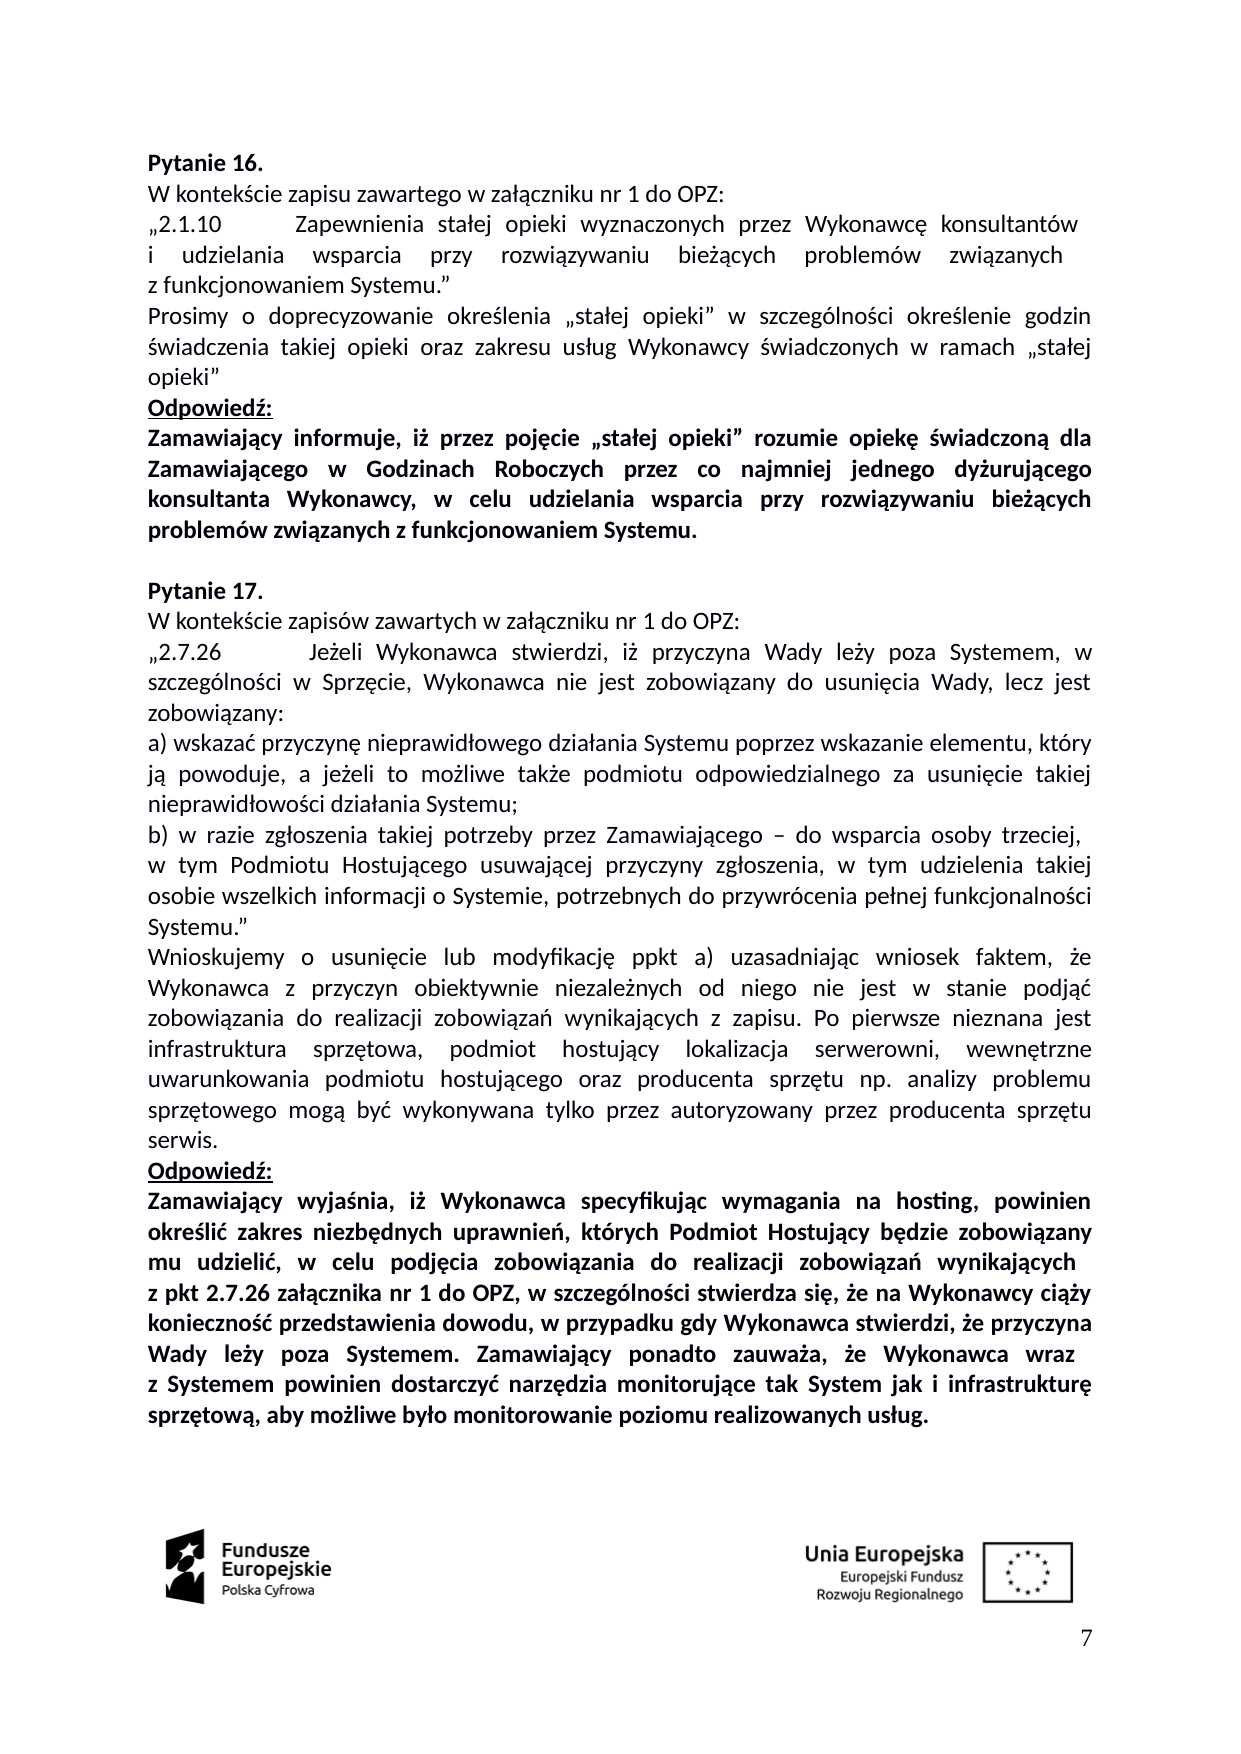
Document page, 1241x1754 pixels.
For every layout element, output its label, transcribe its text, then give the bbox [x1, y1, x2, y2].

picture [786, 1522, 1093, 1623]
text Wnioskujemy o usunięcie lub modyfikację ppkt a) uzasadniając wniosek faktem, że Wykonawca z przyczyn obiektywnie niezależnych od niego nie jest w stanie podjąć zobowiązania do realizacji zobowiązań wynikających z zapisu. Po pierwsze nieznana jest infrastruktura sprzętowa, podmiot hostujący lokalizacja serwerowni, wewnętrzne uwarunkowania podmiotu hostującego oraz producenta sprzętu np. analizy problemu sprzętowego mogą być wykonywana tylko przez autoryzowany przez producenta sprzętu serwis. [148, 941, 1093, 1155]
text Prosimy o doprecyzowanie określenia „stałej opieki” w szczególności określenie godzin świadczenia takiej opieki oraz zakresu usług Wykonawcy świadczonych w ramach „stałej opieki” [148, 300, 1093, 392]
text b) w razie zgłoszenia takiej potrzeby przez Zamawiającego – do wsparcia osoby trzeciej, w tym Podmiotu Hostującego usuwającej przyczyny zgłoszenia, w tym udzielenia takiej osobie wszelkich informacji o Systemie, potrzebnych do przywrócenia pełnej funkcjonalności Systemu.” [148, 819, 1093, 941]
picture [147, 1510, 350, 1623]
text a) wskazać przyczynę nieprawidłowego działania Systemu poprzez wskazanie elementu, który ją powoduje, a jeżeli to możliwe także podmiotu odpowiedzialnego za usunięcie takiej nieprawidłowości działania Systemu; [148, 727, 1093, 819]
text Zamawiający informuje, iż przez pojęcie „stałej opieki” rozumie opiekę świadczoną dla Zamawiającego w Godzinach Roboczych przez co najmniej jednego dyżurującego konsultanta Wykonawcy, w celu udzielania wsparcia przy rozwiązywaniu bieżących problemów związanych z funkcjonowaniem Systemu. [148, 422, 1093, 544]
text Pytanie 17. [148, 575, 1093, 605]
text Odpowiedź: [148, 1155, 1093, 1185]
text W kontekście zapisów zawartych w załączniku nr 1 do OPZ: [148, 605, 1093, 636]
text Zamawiający wyjaśnia, iż Wykonawca specyfikując wymagania na hosting, powinien określić zakres niezbędnych uprawnień, których Podmiot Hostujący będzie zobowiązany mu udzielić, w celu podjęcia zobowiązania do realizacji zobowiązań wynikających z pkt 2.7.26 załącznika nr 1 do OPZ, w szczególności stwierdza się, że na Wykonawcy ciąży konieczność przedstawienia dowodu, w przypadku gdy Wykonawca stwierdzi, że przyczyna Wady leży poza Systemem. Zamawiający ponadto zauważa, że Wykonawca wraz z Systemem powinien dostarczyć narzędzia monitorujące tak System jak i infrastrukturę sprzętową, aby możliwe było monitorowanie poziomu realizowanych usług. [148, 1185, 1093, 1429]
text Odpowiedź: [148, 392, 1093, 422]
text „2.7.26 Jeżeli Wykonawca stwierdzi, iż przyczyna Wady leży poza Systemem, w szczególności w Sprzęcie, Wykonawca nie jest zobowiązany do usunięcia Wady, lecz jest zobowiązany: [148, 636, 1093, 727]
text Pytanie 16. [148, 148, 1093, 178]
text „2.1.10 Zapewnienia stałej opieki wyznaczonych przez Wykonawcę konsultantów i udzielania wsparcia przy rozwiązywaniu bieżących problemów związanych z funkcjonowaniem Systemu.” [148, 209, 1093, 300]
text W kontekście zapisu zawartego w załączniku nr 1 do OPZ: [148, 178, 1093, 209]
